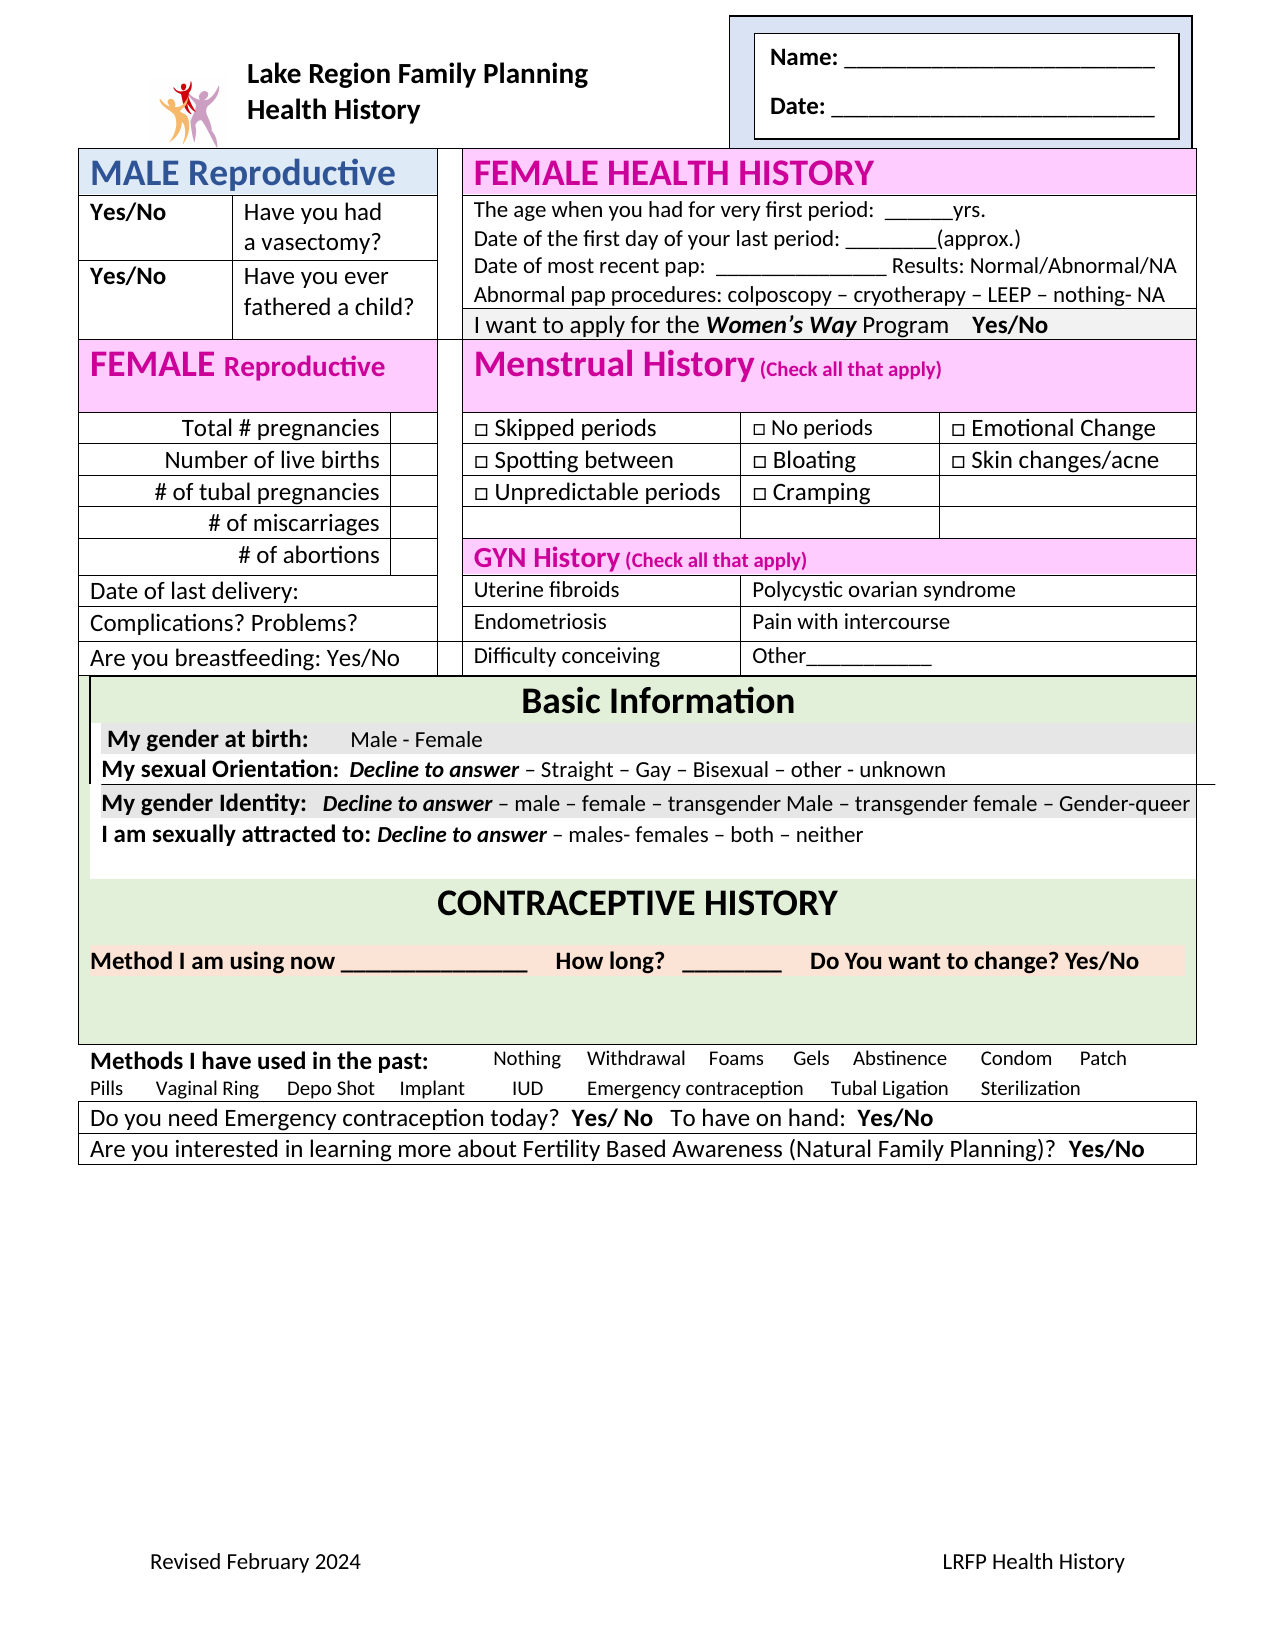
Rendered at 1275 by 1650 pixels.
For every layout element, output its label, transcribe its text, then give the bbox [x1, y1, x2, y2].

table_cell □ Spotting between [463, 444, 740, 475]
table_cell Gels Abstinence [782, 1045, 969, 1076]
table_header [438, 149, 462, 339]
table_cell [391, 413, 437, 443]
table_cell Uterine fibroids [463, 576, 740, 606]
table_cell [391, 444, 437, 475]
table_cell Are you breastfeeding: Yes/No [79, 642, 437, 675]
table_cell Depo Shot [276, 1076, 388, 1101]
table_cell Sterilization [969, 1076, 1196, 1101]
table_cell [438, 642, 462, 675]
table_cell □ Cramping [741, 476, 939, 506]
table_cell Foams [698, 1045, 782, 1076]
table_cell Have you had a vasectomy? [233, 196, 437, 259]
table_cell [391, 539, 437, 574]
table_header FEMALE HEALTH HISTORY [463, 149, 1196, 194]
table_cell [940, 507, 1196, 538]
table_cell Other___________ [741, 642, 1196, 675]
table_cell □ No periods [741, 413, 939, 443]
table_cell The age when you had for very first period: ______yrs. Date of the first day of your last period: ________(approx.) Date of most recent pap: _______________ Results: Normal/Abnormal/NA Abnormal pap procedures: colposcopy – cryotherapy – LEEP – nothing- NA [463, 196, 1196, 308]
table_cell Yes/No [79, 196, 232, 259]
table_cell Pills [79, 1076, 144, 1101]
table_cell Pain with intercourse [741, 607, 1196, 641]
table_cell □ Emotional Change [940, 413, 1196, 443]
table_cell □ Bloating [741, 444, 939, 475]
table_cell Endometriosis [463, 607, 740, 641]
table_cell # of abortions [79, 539, 390, 574]
table_cell IUD [482, 1076, 576, 1101]
table_cell Difficulty conceiving [463, 642, 740, 675]
table_cell Yes/No [79, 261, 232, 339]
table_cell [391, 507, 437, 538]
table_cell # of tubal pregnancies [79, 476, 390, 506]
table_header CONTRACEPTIVE HISTORY Method I am using now _______________ How long? ________ Do You want to change? Yes/No [79, 676, 1196, 1044]
table_cell FEMALE Reproductive [79, 340, 437, 412]
table_cell Vaginal Ring [144, 1076, 276, 1101]
table_cell Have you ever fathered a child? [233, 261, 437, 339]
table_cell Implant [388, 1076, 482, 1101]
table_cell □ Skipped periods [463, 413, 740, 443]
table_cell Emergency contraception [576, 1076, 819, 1101]
table_cell Date of last delivery: [79, 576, 437, 606]
table_cell [391, 476, 437, 506]
table_cell Withdrawal [576, 1045, 697, 1076]
table_cell Number of live births [79, 444, 390, 475]
table_cell Complications? Problems? [79, 607, 437, 641]
table_cell Do you need Emergency contraception today? Yes/ No To have on hand: Yes/No [79, 1102, 1196, 1133]
table_cell Nothing [482, 1045, 576, 1076]
table_cell # of miscarriages [79, 507, 390, 538]
table_cell Condom [969, 1045, 1068, 1076]
table_cell Patch [1068, 1045, 1196, 1076]
table_cell Menstrual History (Check all that apply) [463, 340, 1196, 412]
table_cell □ Unpredictable periods [463, 476, 740, 506]
table_cell [940, 476, 1196, 506]
table_cell GYN History (Check all that apply) [463, 539, 1196, 574]
table_cell [438, 340, 462, 641]
table_cell Total # pregnancies [79, 413, 390, 443]
table_header MALE Reproductive [79, 149, 437, 194]
table_cell Tubal Ligation [819, 1076, 969, 1101]
table_cell I want to apply for the Women’s Way Program Yes/No [463, 309, 1196, 339]
table_cell Are you interested in learning more about Fertility Based Awareness (Natural Family Planning)? Yes/No [79, 1134, 1196, 1164]
picture [150, 75, 229, 148]
table_cell Polycystic ovarian syndrome [741, 576, 1196, 606]
table_cell Methods I have used in the past: [79, 1045, 482, 1076]
table_cell □ Skin changes/acne [940, 444, 1196, 475]
table_cell [463, 507, 740, 538]
table_cell [741, 507, 939, 538]
